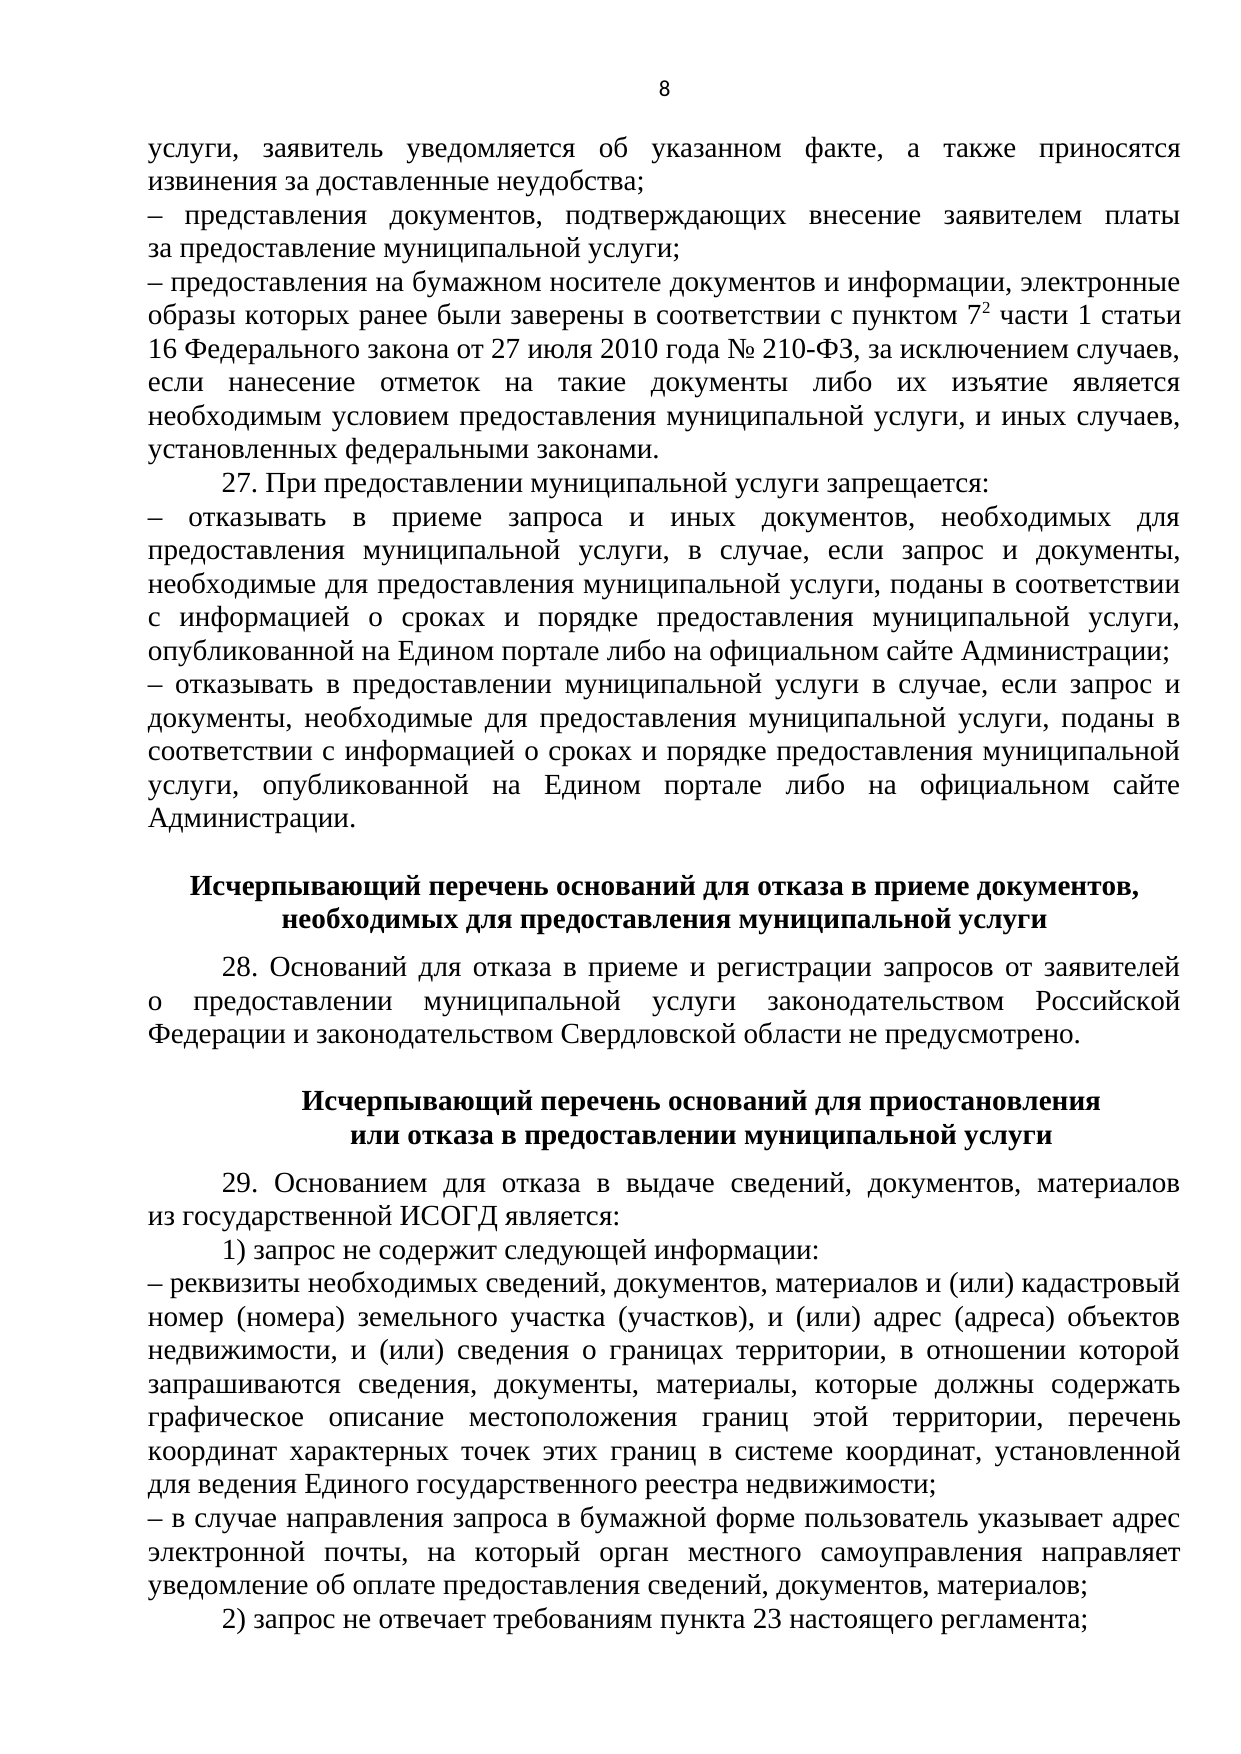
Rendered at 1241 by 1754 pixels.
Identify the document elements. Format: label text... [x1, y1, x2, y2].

text – в случае направления запроса в бумажной форме пользователь указывает адрес электронной почты, на который орган местного самоуправления направляет уведомление об оплате предоставления сведений, документов, материалов; [148, 1500, 1181, 1601]
text 27. При предоставлении муниципальной услуги запрещается: [148, 465, 1181, 499]
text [148, 130, 1181, 197]
text – предоставления на бумажном носителе документов и информации, электронные образы которых ранее были заверены в соответствии с пунктом 72 части 1 статьи 16 Федерального закона от 27 июля 2010 года № 210-ФЗ, за исключением случаев, если нанесение отметок на такие документы либо их изъятие является необходимым условием предоставления муниципальной услуги, и иных случаев, установленных федеральными законами. [148, 264, 1181, 465]
text – реквизиты необходимых сведений, документов, материалов и (или) кадастровый номер (номера) земельного участка (участков), и (или) адрес (адреса) объектов недвижимости, и (или) сведения о границах территории, в отношении которой запрашиваются сведения, документы, материалы, которые должны содержать графическое описание местоположения границ этой территории, перечень координат характерных точек этих границ в системе координат, установленной для ведения Единого государственного реестра недвижимости; [148, 1265, 1181, 1500]
text 2) запрос не отвечает требованиям пункта 23 настоящего регламента; [148, 1601, 1181, 1634]
text 28. Оснований для отказа в приеме и регистрации запросов от заявителей о предоставлении муниципальной услуги законодательством Российской Федерации и законодательством Свердловской области не предусмотрено. [148, 949, 1181, 1050]
text – отказывать в предоставлении муниципальной услуги в случае, если запрос и документы, необходимые для предоставления муниципальной услуги, поданы в соответствии с информацией о сроках и порядке предоставления муниципальной услуги, опубликованной на Едином портале либо на официальном сайте Администрации. [148, 666, 1181, 834]
text 1) запрос не содержит следующей информации: [148, 1232, 1181, 1265]
text Исчерпывающий перечень оснований для приостановления [148, 1083, 1240, 1117]
text или отказа в предоставлении муниципальной услуги [148, 1117, 1240, 1150]
text – отказывать в приеме запроса и иных документов, необходимых для предоставления муниципальной услуги, в случае, если запрос и документы, необходимые для предоставления муниципальной услуги, поданы в соответствии с информацией о сроках и порядке предоставления муниципальной услуги, опубликованной на Едином портале либо на официальном сайте Администрации; [148, 499, 1181, 666]
text Исчерпывающий перечень оснований для отказа в приеме документов, необходимых для предоставления муниципальной услуги [148, 868, 1181, 935]
text 29. Основанием для отказа в выдаче сведений, документов, материалов из государственной ИСОГД является: [148, 1165, 1181, 1232]
text – представления документов, подтверждающих внесение заявителем платы за предоставление муниципальной услуги; [148, 197, 1181, 264]
